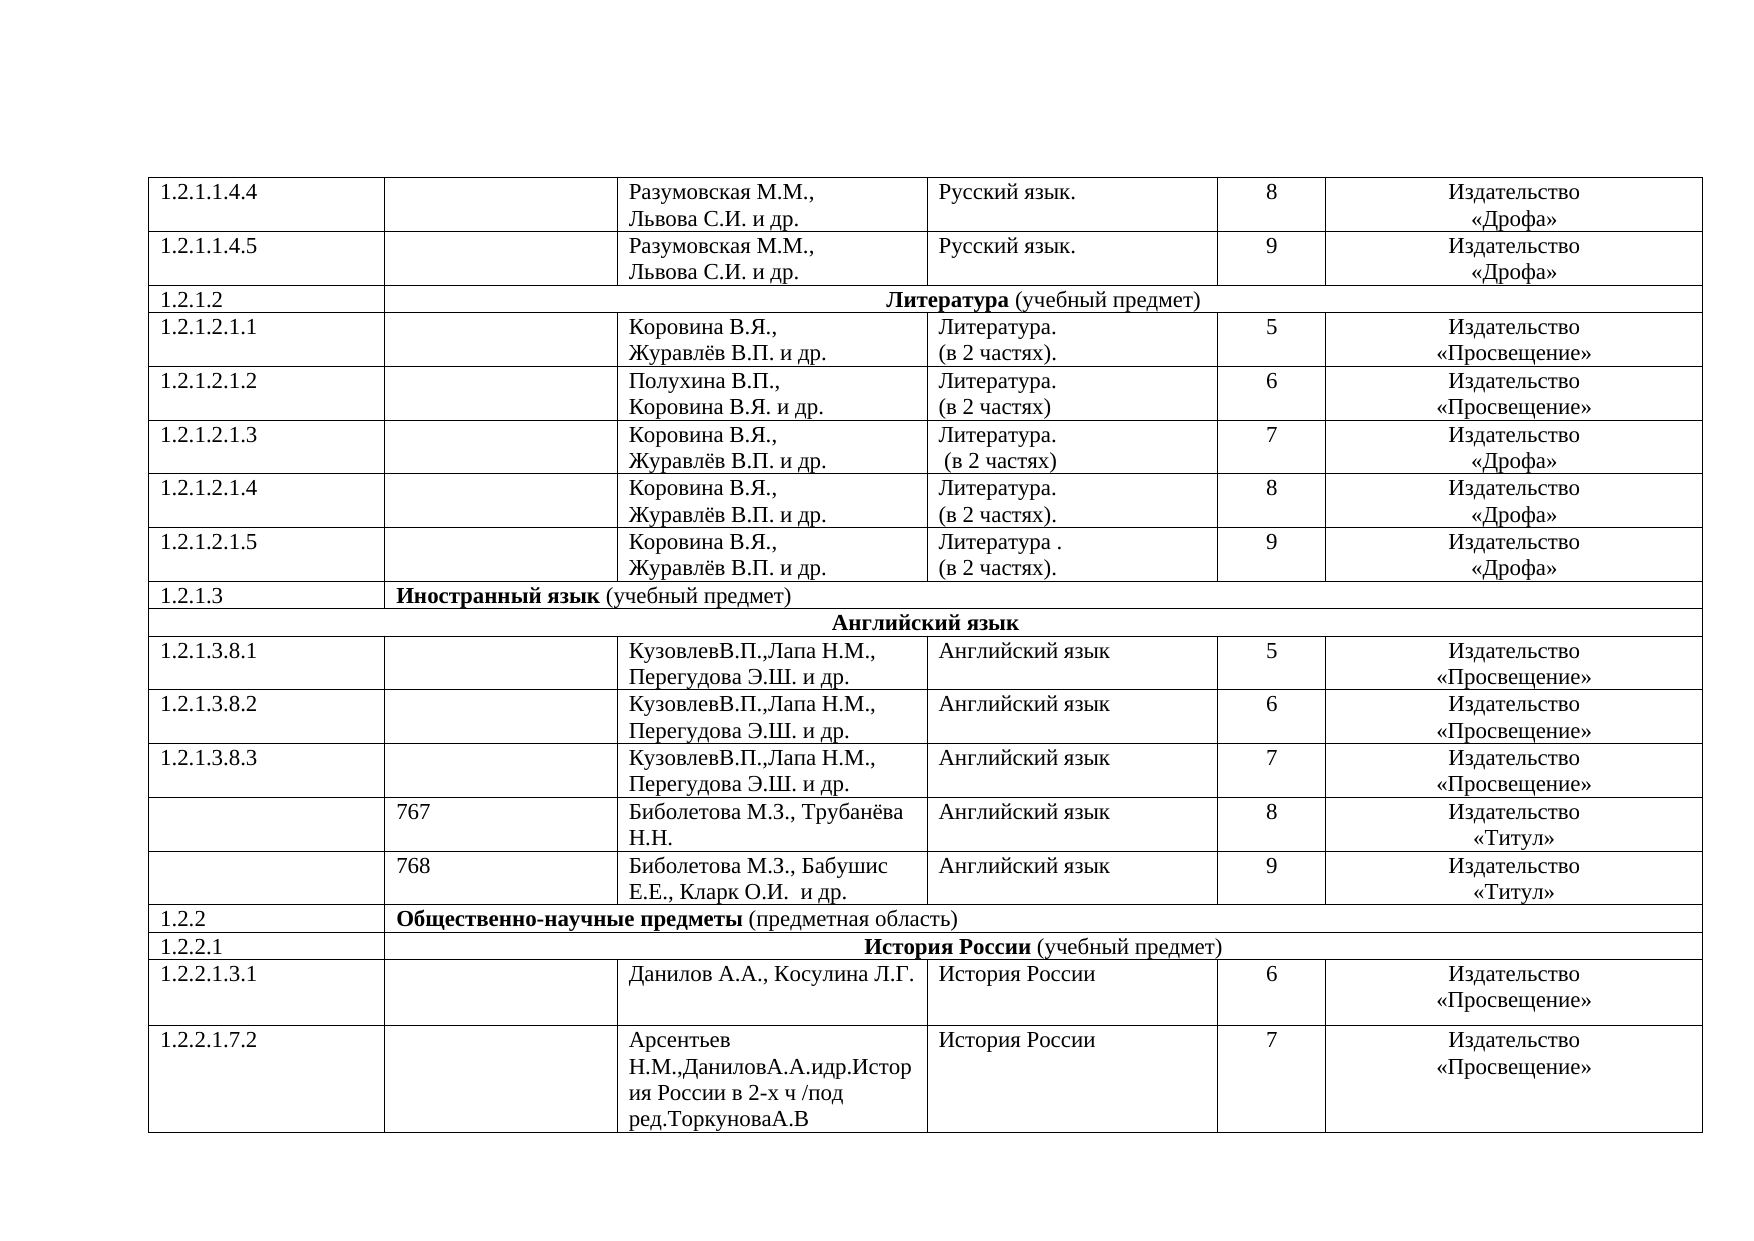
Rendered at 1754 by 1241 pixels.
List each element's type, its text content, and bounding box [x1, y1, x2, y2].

table_cell Русский язык. [928, 178, 1217, 231]
table_cell [385, 367, 617, 419]
table_cell 1.2.1.1.4.5 [149, 232, 384, 285]
table_cell Русский язык. [928, 232, 1217, 285]
table_cell История России (учебный предмет) [385, 933, 1702, 959]
table_cell 1.2.1.3.8.1 [149, 637, 384, 689]
table_cell 6 [1218, 960, 1325, 1025]
table_cell Английский язык [149, 609, 1702, 636]
table_cell 1.2.1.2.1.4 [149, 474, 384, 527]
table_cell 8 [1218, 178, 1325, 231]
table_cell 1.2.1.2.1.1 [149, 313, 384, 366]
table_cell Издательство «Просвещение» [1326, 313, 1702, 366]
table_cell 1.2.2 [149, 905, 384, 932]
table_cell История России [928, 1026, 1217, 1132]
table_cell Издательство «Просвещение» [1326, 367, 1702, 419]
table_cell Литература. (в 2 частях). [928, 474, 1217, 527]
table_cell Английский язык [928, 744, 1217, 797]
table_cell КузовлевВ.П.,Лапа Н.М., Перегудова Э.Ш. и др. [618, 690, 927, 743]
table_cell 7 [1218, 1026, 1325, 1132]
table_cell Издательство «Просвещение» [1326, 637, 1702, 689]
table_cell Литература. (в 2 частях) [928, 421, 1217, 473]
table_cell 9 [1218, 528, 1325, 581]
table_cell История России [928, 960, 1217, 1025]
table_cell Разумовская М.М., Львова С.И. и др. [618, 178, 927, 231]
table_cell 7 [1218, 421, 1325, 473]
table_cell [149, 852, 384, 904]
table_cell Литература. (в 2 частях) [928, 367, 1217, 419]
table_cell Биболетова М.З., Бабушис Е.Е., Кларк О.И. и др. [618, 852, 927, 904]
table_cell Литература (учебный предмет) [385, 286, 1702, 312]
table_cell Издательство «Титул» [1326, 798, 1702, 851]
table_cell 1.2.1.3.8.3 [149, 744, 384, 797]
table_cell 1.2.1.2.1.3 [149, 421, 384, 473]
table_cell 5 [1218, 637, 1325, 689]
table_cell КузовлевВ.П.,Лапа Н.М., Перегудова Э.Ш. и др. [618, 744, 927, 797]
table_cell [385, 690, 617, 743]
table_cell 768 [385, 852, 617, 904]
table_cell [385, 744, 617, 797]
table_cell Издательство «Дрофа» [1326, 528, 1702, 581]
table_cell Издательство «Просвещение» [1326, 960, 1702, 1025]
table_cell Общественно-научные предметы (предметная область) [385, 905, 1702, 932]
table_cell [385, 474, 617, 527]
table_cell 6 [1218, 367, 1325, 419]
table_cell 9 [1218, 232, 1325, 285]
table_cell Издательство «Просвещение» [1326, 690, 1702, 743]
table_cell 1.2.2.1 [149, 933, 384, 959]
table_cell 1.2.1.2.1.2 [149, 367, 384, 419]
table_cell [385, 528, 617, 581]
table_cell [385, 421, 617, 473]
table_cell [618, 1026, 927, 1132]
table_cell Английский язык [928, 637, 1217, 689]
table_cell Издательство «Титул» [1326, 852, 1702, 904]
table_cell Издательство «Дрофа» [1326, 474, 1702, 527]
table_cell 8 [1218, 798, 1325, 851]
table_cell Литература . (в 2 частях). [928, 528, 1217, 581]
table_cell 1.2.1.3 [149, 582, 384, 608]
table_cell [385, 1026, 617, 1132]
table_cell Издательство «Дрофа» [1326, 421, 1702, 473]
table_cell Литература. (в 2 частях). [928, 313, 1217, 366]
table_cell [385, 178, 617, 231]
table_cell Английский язык [928, 690, 1217, 743]
table_cell 1.2.1.2 [149, 286, 384, 312]
table_cell 7 [1218, 744, 1325, 797]
table_cell Биболетова М.З., Трубанёва Н.Н. [618, 798, 927, 851]
table_cell Коровина В.Я., Журавлёв В.П. и др. [618, 474, 927, 527]
table_cell 1.2.1.2.1.5 [149, 528, 384, 581]
table_cell 1.2.1.1.4.4 [149, 178, 384, 231]
table_cell [385, 313, 617, 366]
table_cell 6 [1218, 690, 1325, 743]
table_cell 1.2.2.1.7.2 [149, 1026, 384, 1132]
table_cell Данилов А.А., Косулина Л.Г. [618, 960, 927, 1025]
table_cell [385, 960, 617, 1025]
table_cell Иностранный язык (учебный предмет) [385, 582, 1702, 608]
table_cell [385, 637, 617, 689]
table_cell Коровина В.Я., Журавлёв В.П. и др. [618, 528, 927, 581]
table_cell Разумовская М.М., Львова С.И. и др. [618, 232, 927, 285]
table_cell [1326, 1026, 1702, 1132]
table_cell Коровина В.Я., Журавлёв В.П. и др. [618, 421, 927, 473]
table_cell 1.2.2.1.3.1 [149, 960, 384, 1025]
table_cell 1.2.1.3.8.2 [149, 690, 384, 743]
table_cell 767 [385, 798, 617, 851]
table_cell [385, 232, 617, 285]
table_cell 9 [1218, 852, 1325, 904]
table_cell 8 [1218, 474, 1325, 527]
table_cell Издательство «Дрофа» [1326, 232, 1702, 285]
table_cell Издательство «Дрофа» [1326, 178, 1702, 231]
table_cell Английский язык [928, 852, 1217, 904]
table_cell [149, 798, 384, 851]
table_cell Английский язык [928, 798, 1217, 851]
table_cell Полухина В.П., Коровина В.Я. и др. [618, 367, 927, 419]
table_cell 5 [1218, 313, 1325, 366]
table_cell Издательство «Просвещение» [1326, 744, 1702, 797]
table_cell Коровина В.Я., Журавлёв В.П. и др. [618, 313, 927, 366]
table_cell КузовлевВ.П.,Лапа Н.М., Перегудова Э.Ш. и др. [618, 637, 927, 689]
